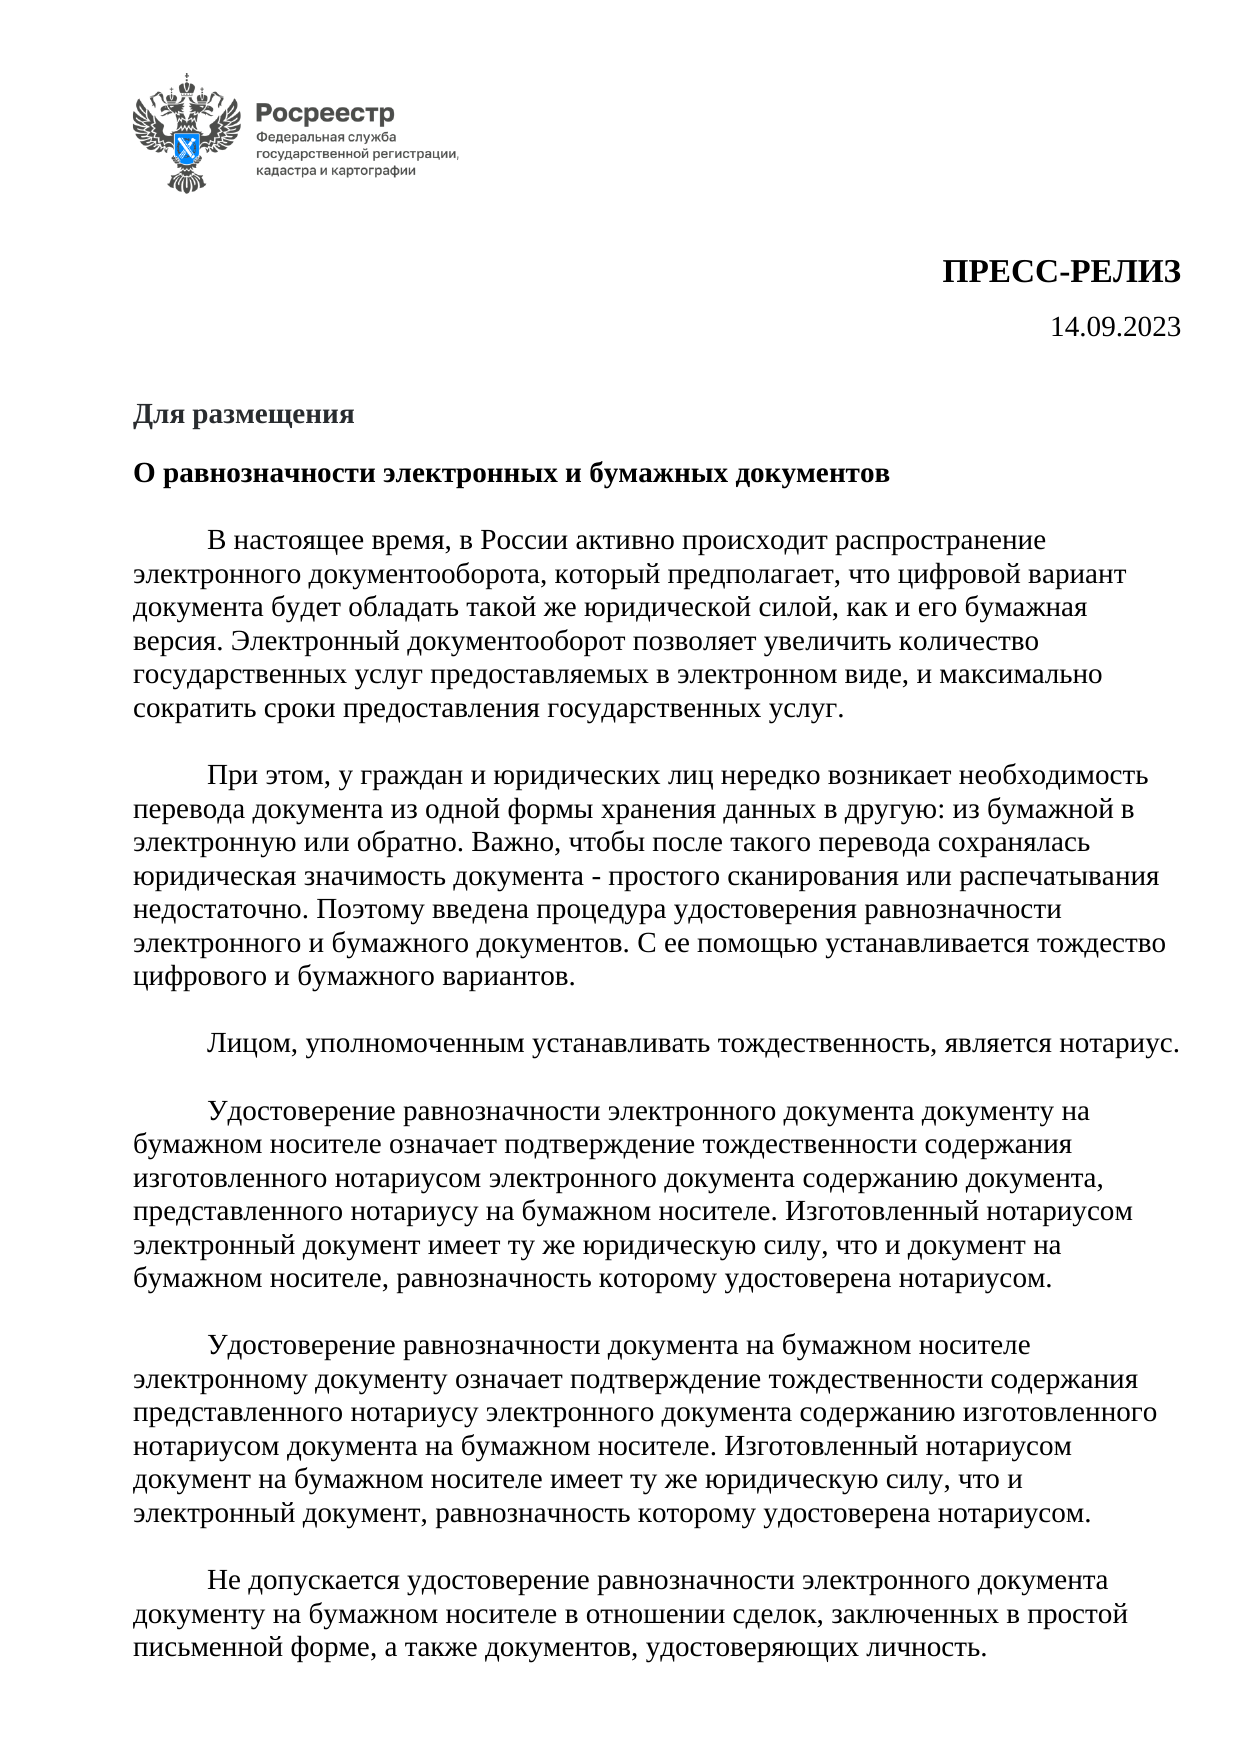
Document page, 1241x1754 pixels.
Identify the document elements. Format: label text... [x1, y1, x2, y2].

text В настоящее время, в России активно происходит распространение электронного документооборота, который предполагает, что цифровой вариант документа будет обладать такой же юридической силой, как и его бумажная версия. Электронный документооборот позволяет увеличить количество государственных услуг предоставляемых в электронном виде, и максимально сократить сроки предоставления государственных услуг. [133, 522, 1181, 724]
text Удостоверение равнозначности документа на бумажном носителе электронному документу означает подтверждение тождественности содержания представленного нотариусу электронного документа содержанию изготовленного нотариусом документа на бумажном носителе. Изготовленный нотариусом документ на бумажном носителе имеет ту же юридическую силу, что и электронный документ, равнозначность которому удостоверена нотариусом. [133, 1327, 1181, 1529]
text Удостоверение равнозначности электронного документа документу на бумажном носителе означает подтверждение тождественности содержания изготовленного нотариусом электронного документа содержанию документа, представленного нотариусу на бумажном носителе. Изготовленный нотариусом электронный документ имеет ту же юридическую силу, что и документ на бумажном носителе, равнозначность которому удостоверена нотариусом. [133, 1093, 1181, 1294]
text Не допускается удостоверение равнозначности электронного документа документу на бумажном носителе в отношении сделок, заключенных в простой письменной форме, а также документов, удостоверяющих личность. [133, 1562, 1181, 1663]
text ПРЕСС-РЕЛИЗ [133, 252, 1181, 290]
text При этом, у граждан и юридических лиц нередко возникает необходимость перевода документа из одной формы хранения данных в другую: из бумажной в электронную или обратно. Важно, чтобы после такого перевода сохранялась юридическая значимость документа - простого сканирования или распечатывания недостаточно. Поэтому введена процедура удостоверения равнозначности электронного и бумажного документов. С ее помощью устанавливается тождество цифрового и бумажного вариантов. [133, 757, 1181, 992]
text Лицом, уполномоченным устанавливать тождественность, является нотариус. [133, 1026, 1181, 1059]
text 14.09.2023 [133, 309, 1181, 343]
text Для размещения [133, 396, 1181, 429]
picture [132, 73, 459, 194]
text О равнозначности электронных и бумажных документов [133, 455, 1181, 489]
